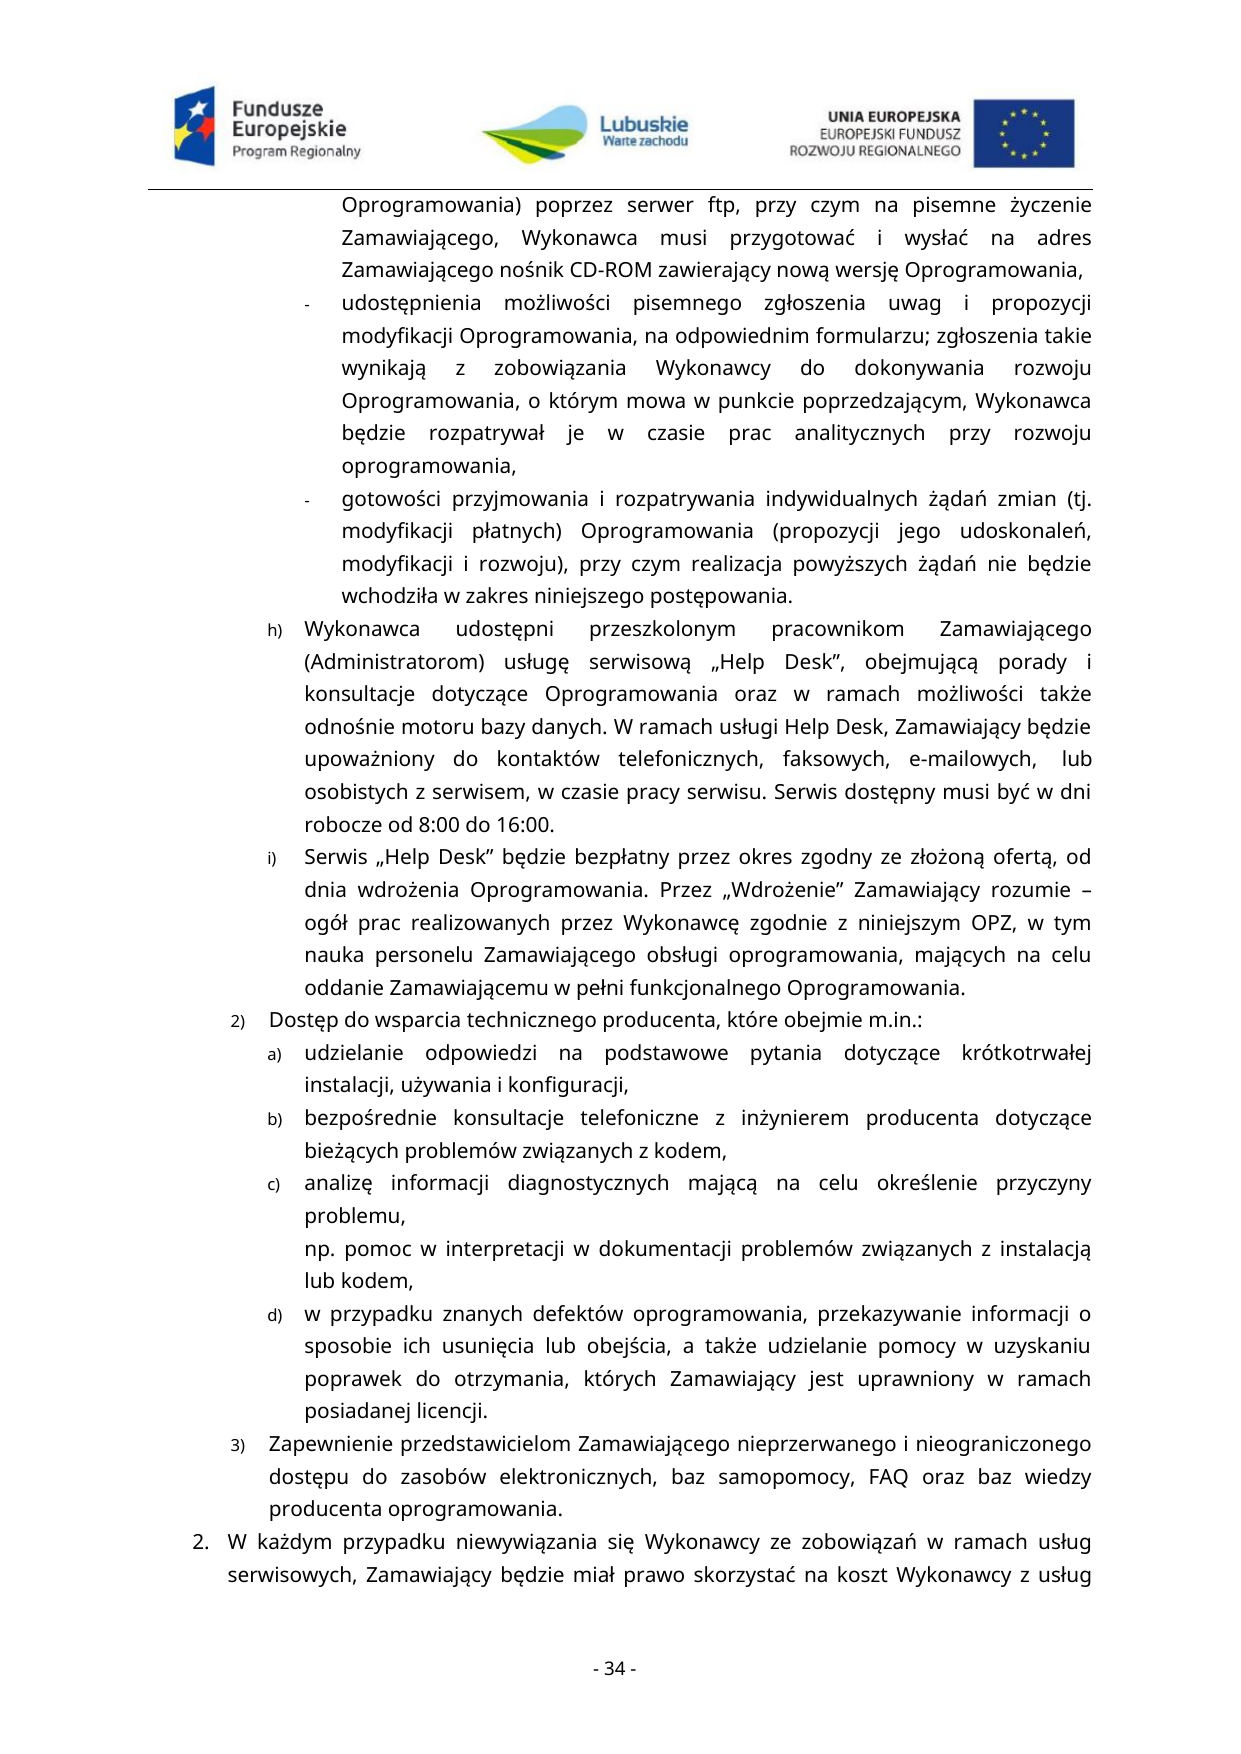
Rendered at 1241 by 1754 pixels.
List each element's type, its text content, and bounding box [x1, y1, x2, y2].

list udostępnienia możliwości pisemnego zgłoszenia uwag i propozycji modyfikacji Oprogramowania, na odpowiednim formularzu; zgłoszenia takie wynikają z zobowiązania Wykonawcy do dokonywania rozwoju Oprogramowania, o którym mowa w punkcie poprzedzającym, Wykonawca będzie rozpatrywał je w czasie prac analitycznych przy rozwoju oprogramowania, [304, 288, 1093, 479]
list gotowości przyjmowania i rozpatrywania indywidualnych żądań zmian (tj. modyfikacji płatnych) Oprogramowania (propozycji jego udoskonaleń, modyfikacji i rozwoju), przy czym realizacja powyższych żądań nie będzie wchodziła w zakres niniejszego postępowania. [304, 484, 1093, 610]
list analizę informacji diagnostycznych mającą na celu określenie przyczyny problemu, np. pomoc w interpretacji w dokumentacji problemów związanych z instalacją lub kodem, [267, 1168, 1093, 1295]
picture [147, 73, 1093, 188]
list w przypadku znanych defektów oprogramowania, przekazywanie informacji o sposobie ich usunięcia lub obejścia, a także udzielanie pomocy w uzyskaniu poprawek do otrzymania, których Zamawiający jest uprawniony w ramach posiadanej licencji. [267, 1299, 1093, 1425]
list bezpośrednie konsultacje telefoniczne z inżynierem producenta dotyczące bieżących problemów związanych z kodem, [267, 1103, 1093, 1164]
list Serwis „Help Desk” będzie bezpłatny przez okres zgodny ze złożoną ofertą, od dnia wdrożenia Oprogramowania. Przez „Wdrożenie” Zamawiający rozumie – ogół prac realizowanych przez Wykonawcę zgodnie z niniejszym OPZ, w tym nauka personelu Zamawiającego obsługi oprogramowania, mających na celu oddanie Zamawiającemu w pełni funkcjonalnego Oprogramowania. [267, 842, 1093, 1001]
list Dostęp do wsparcia technicznego producenta, które obejmie m.in.: [230, 1005, 1093, 1034]
list Zapewnienie przedstawicielom Zamawiającego nieprzerwanego i nieograniczonego dostępu do zasobów elektronicznych, baz samopomocy, FAQ oraz baz wiedzy producenta oprogramowania. [230, 1429, 1093, 1523]
list udzielanie odpowiedzi na podstawowe pytania dotyczące krótkotrwałej instalacji, używania i konfiguracji, [267, 1038, 1093, 1099]
list Wykonawca udostępni przeszkolonym pracownikom Zamawiającego (Administratorom) usługę serwisową „Help Desk”, obejmującą porady i konsultacje dotyczące Oprogramowania oraz w ramach możliwości także odnośnie motoru bazy danych. W ramach usługi Help Desk, Zamawiający będzie upoważniony do kontaktów telefonicznych, faksowych, e-mailowych, lub osobistych z serwisem, w czasie pracy serwisu. Serwis dostępny musi być w dni robocze od 8:00 do 16:00. [267, 614, 1093, 838]
